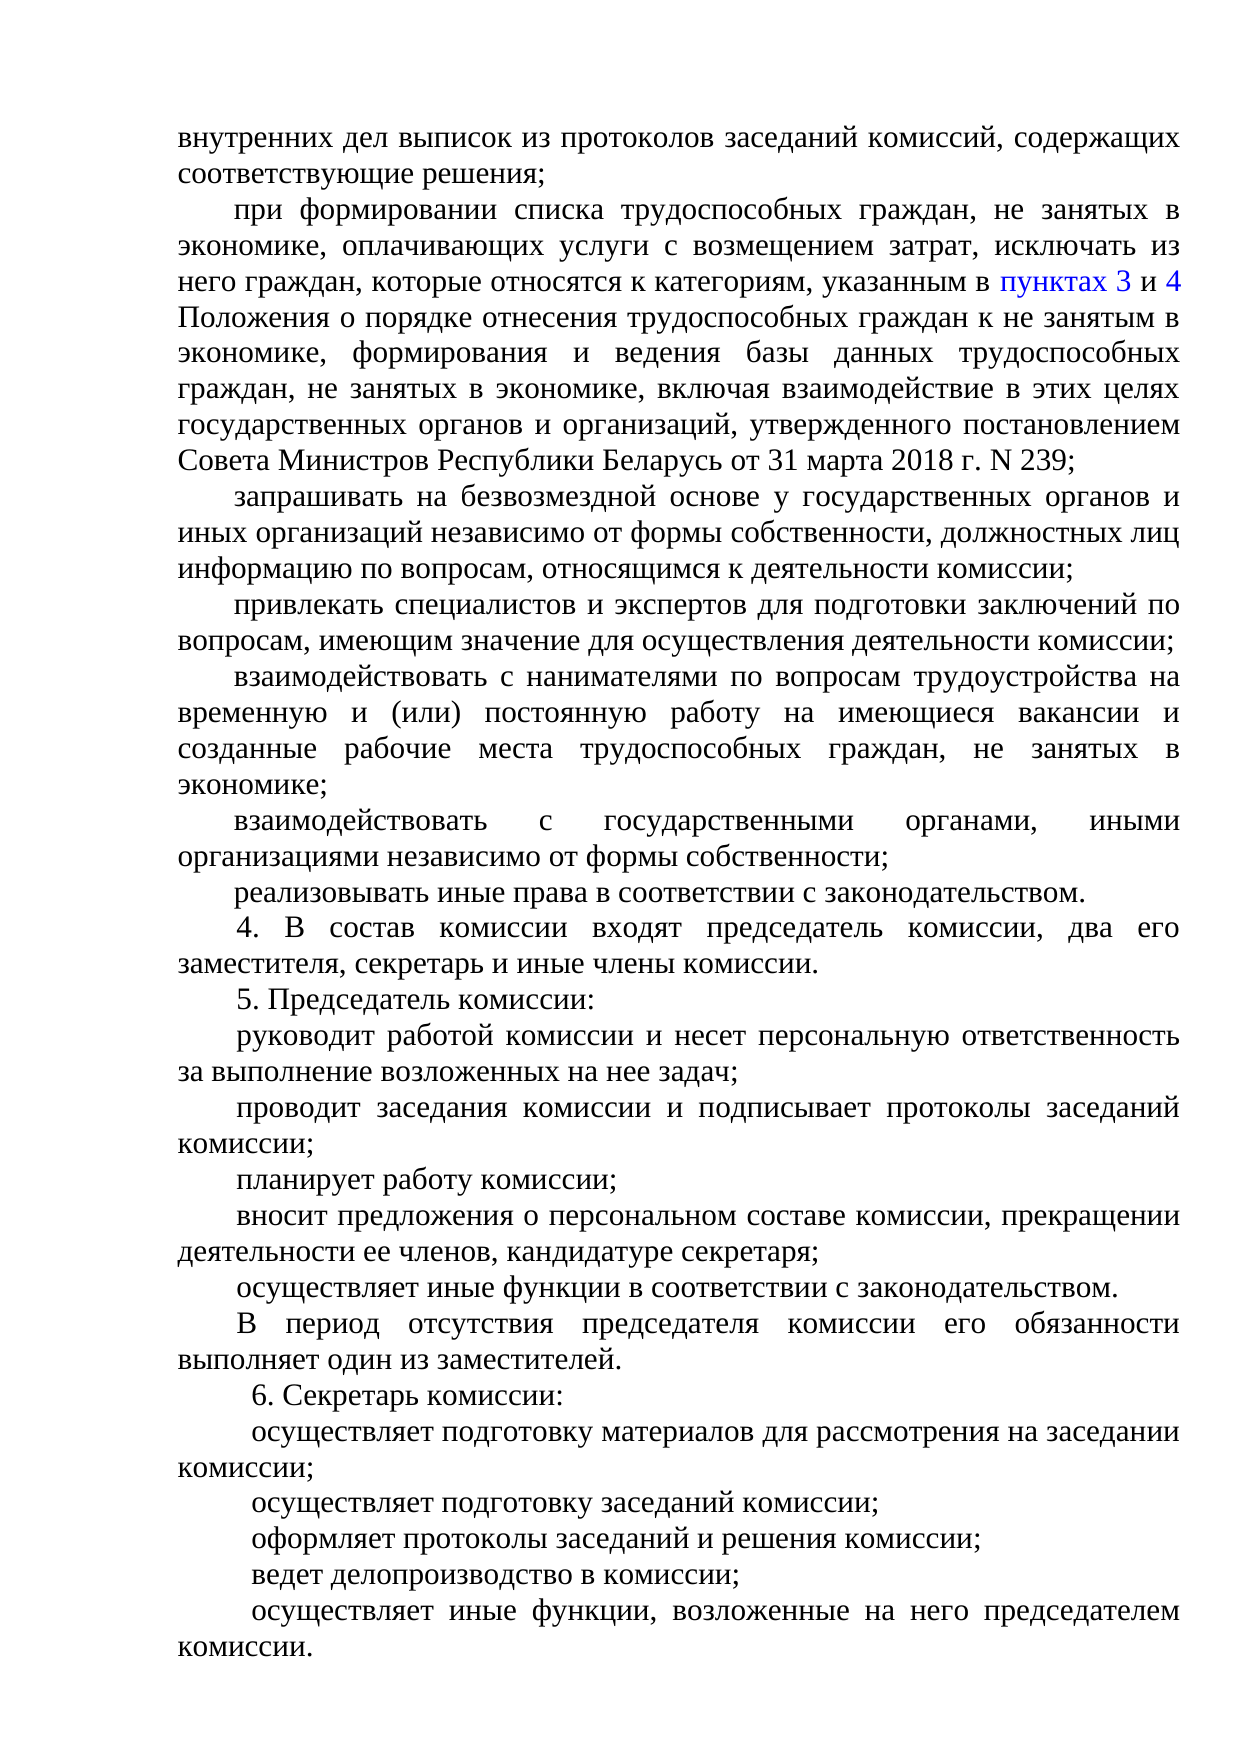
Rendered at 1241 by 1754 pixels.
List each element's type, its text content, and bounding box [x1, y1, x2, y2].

text планирует работу комиссии; [177, 1160, 1181, 1196]
text вносит предложения о персональном составе комиссии, прекращении деятельности ее членов, кандидатуре секретаря; [177, 1196, 1181, 1268]
text ведет делопроизводство в комиссии; [177, 1556, 1181, 1592]
text оформляет протоколы заседаний и решения комиссии; [177, 1520, 1181, 1556]
text осуществляет иные функции в соответствии с законодательством. [177, 1268, 1181, 1304]
text В период отсутствия председателя комиссии его обязанности выполняет один из заместителей. [177, 1304, 1181, 1376]
text привлекать специалистов и экспертов для подготовки заключений по вопросам, имеющим значение для осуществления деятельности комиссии; [177, 585, 1181, 657]
text проводит заседания комиссии и подписывает протоколы заседаний комиссии; [177, 1088, 1181, 1160]
text реализовывать иные права в соответствии с законодательством. [177, 873, 1181, 909]
text осуществляет иные функции, возложенные на него председателем комиссии. [177, 1592, 1181, 1663]
text 5. Председатель комиссии: [177, 981, 1181, 1017]
text 6. Секретарь комиссии: [177, 1376, 1181, 1412]
text при формировании списка трудоспособных граждан, не занятых в экономике, оплачивающих услуги с возмещением затрат, исключать из него граждан, которые относятся к категориям, указанным в пунктах 3 и 4 Положения о порядке отнесения трудоспособных граждан к не занятым в экономике, формирования и ведения базы данных трудоспособных граждан, не занятых в экономике, включая взаимодействие в этих целях государственных органов и организаций, утвержденного постановлением Совета Министров Республики Беларусь от 31 марта 2018 г. N 239; [177, 190, 1181, 477]
text запрашивать на безвозмездной основе у государственных органов и иных организаций независимо от формы собственности, должностных лиц информацию по вопросам, относящимся к деятельности комиссии; [177, 477, 1181, 585]
text 4. В состав комиссии входят председатель комиссии, два его заместителя, секретарь и иные члены комиссии. [177, 909, 1181, 981]
text осуществляет подготовку материалов для рассмотрения на заседании комиссии; [177, 1412, 1181, 1484]
text взаимодействовать с государственными органами, иными организациями независимо от формы собственности; [177, 801, 1181, 873]
text руководит работой комиссии и несет персональную ответственность за выполнение возложенных на нее задач; [177, 1017, 1181, 1088]
text осуществляет подготовку заседаний комиссии; [177, 1484, 1181, 1520]
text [177, 118, 1181, 190]
text взаимодействовать с нанимателями по вопросам трудоустройства на временную и (или) постоянную работу на имеющиеся вакансии и созданные рабочие места трудоспособных граждан, не занятых в экономике; [177, 657, 1181, 801]
